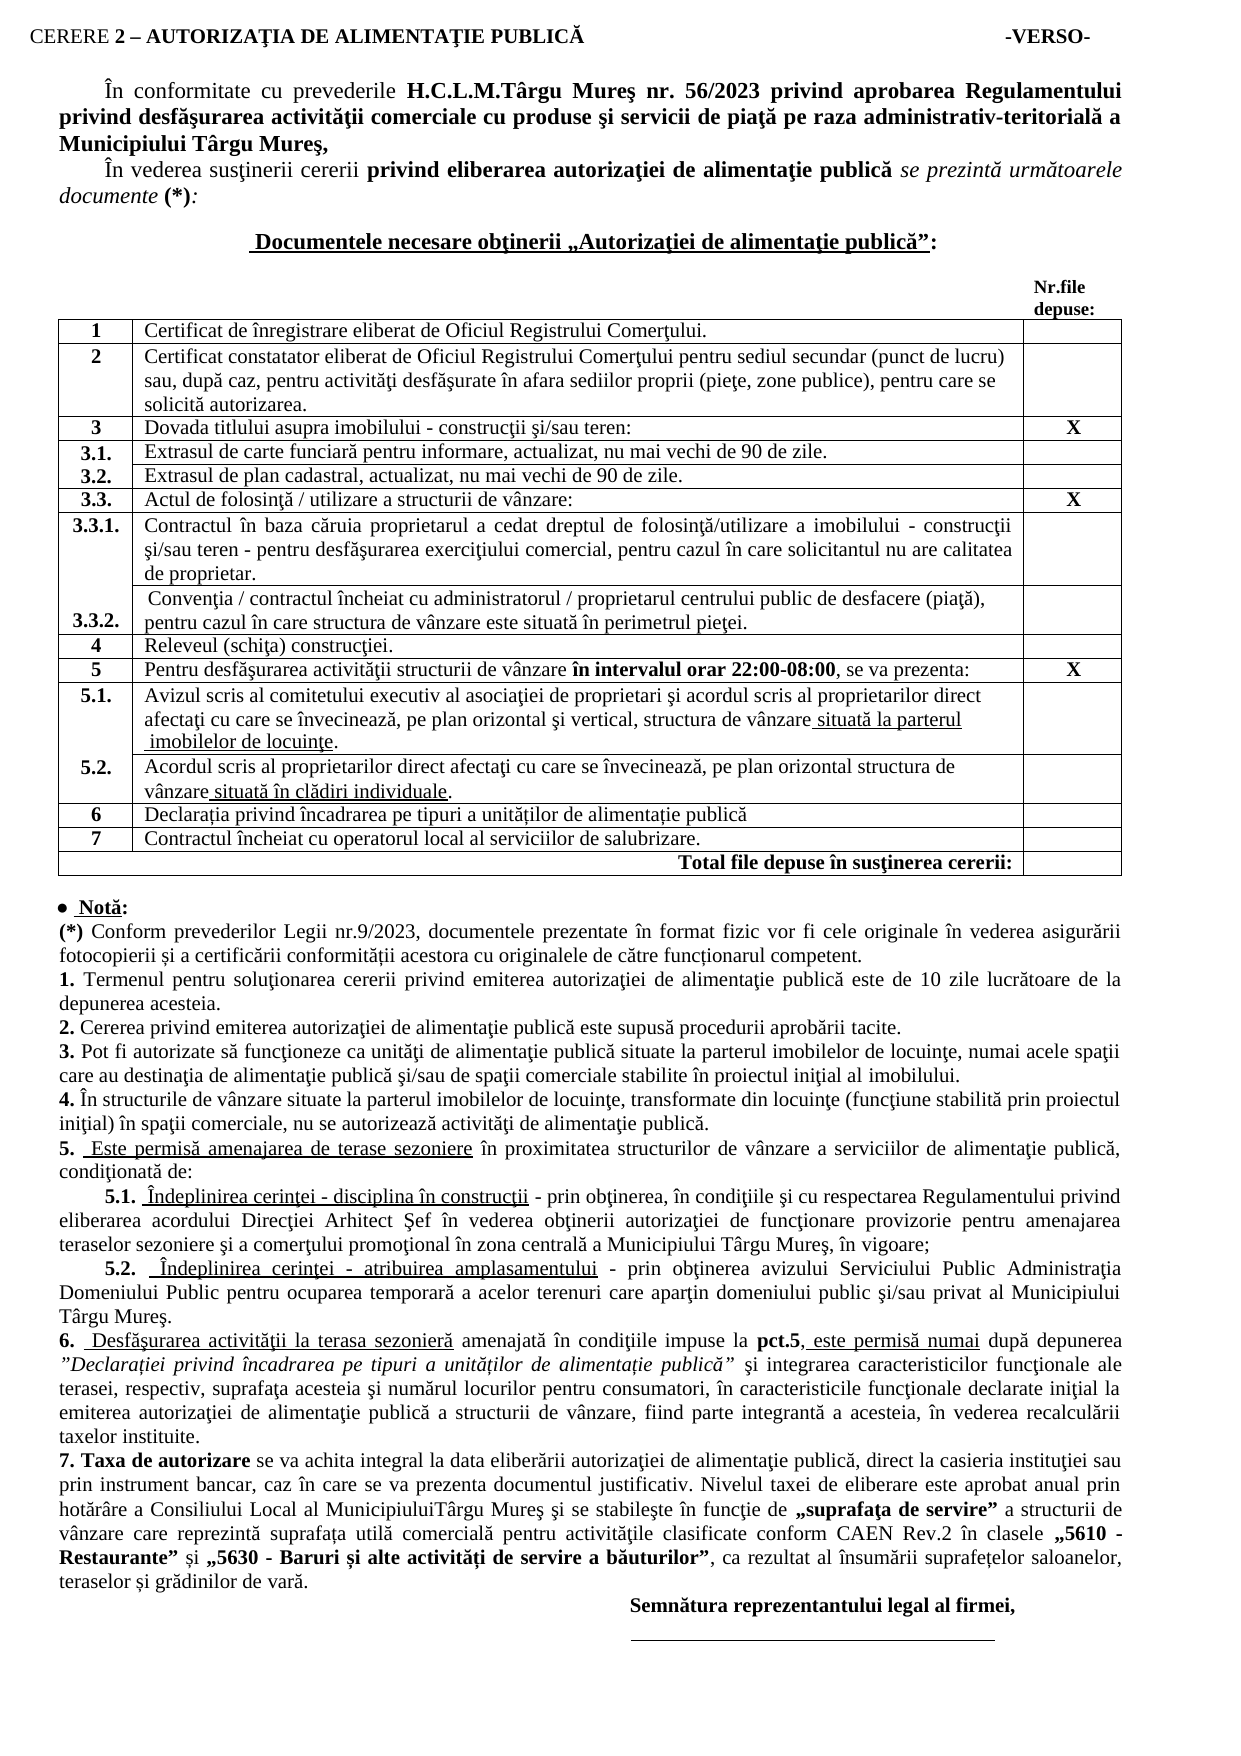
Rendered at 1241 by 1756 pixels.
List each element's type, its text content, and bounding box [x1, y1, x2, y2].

table_cell Extrasul de carte funciară pentru informare, actualizat, nu mai vechi de 90 de zile. [133, 441, 1023, 464]
table_cell [1024, 635, 1121, 658]
table_cell 3.3. [59, 489, 132, 512]
list În structurile de vânzare situate la parterul imobilelor de locuinţe, transformate din locuinţe (funcţiune stabilită prin proiectul iniţial) în spaţii comerciale, nu se autorizează activităţi de alimentaţie publică. [59, 1087, 1122, 1135]
table_header [1024, 320, 1121, 343]
table_cell Convenţia / contractul încheiat cu administratorul / proprietarul centrului public de desfacere (piaţă), pentru cazul în care structura de vânzare este situată în perimetrul pieţei. [133, 586, 1023, 634]
table_cell X [1024, 417, 1121, 440]
table_cell 5 [59, 659, 132, 682]
table_cell [1024, 683, 1121, 753]
text În vederea susţinerii cererii privind eliberarea autorizaţiei de alimentaţie publică se prezintă următoarele documente (*): [59, 156, 1122, 209]
table_cell [1024, 465, 1121, 488]
table_cell 3.1. 3.2. [59, 441, 132, 488]
list Îndeplinirea cerinţei - disciplina în construcţii - prin obţinerea, în condiţiile şi cu respectarea Regulamentului privind eliberarea acordului Direcţiei Arhitect Şef în vederea obţinerii autorizaţiei de funcţionare provizorie pentru amenajarea teraselor sezoniere şi a comerţului promoţional în zona centrală a Municipiului Târgu Mureş, în vigoare; [59, 1183, 1122, 1256]
list Îndeplinirea cerinţei - atribuirea amplasamentului - prin obţinerea avizului Serviciului Public Administraţia Domeniului Public pentru ocuparea temporară a acelor terenuri care aparţin domeniului public şi/sau privat al Municipiului Târgu Mureş. [59, 1256, 1122, 1328]
table_cell Total file depuse în susţinerea cererii: [59, 852, 1023, 874]
table_cell 7 [59, 828, 132, 851]
table_cell [1024, 804, 1121, 827]
table_cell 4 [59, 635, 132, 658]
table_cell Certificat constatator eliberat de Oficiul Registrului Comerţului pentru sediul secundar (punct de lucru) sau, după caz, pentru activităţi desfăşurate în afara sediilor proprii (pieţe, zone publice), pentru care se solicită autorizarea. [133, 344, 1023, 416]
table_cell 2 [59, 344, 132, 416]
table_cell Releveul (schiţa) construcţiei. [133, 635, 1023, 658]
table_header Certificat de înregistrare eliberat de Oficiul Registrului Comerţului. [133, 320, 1023, 343]
text Semnătura reprezentantului legal al firmei, [629, 1593, 1203, 1617]
table_cell Declarația privind încadrarea pe tipuri a unităților de alimentație publică [133, 804, 1023, 827]
list Este permisă amenajarea de terase sezoniere în proximitatea structurilor de vânzare a serviciilor de alimentaţie publică, condiţionată de: [59, 1135, 1122, 1183]
list Taxa de autorizare se va achita integral la data eliberării autorizaţiei de alimentaţie publică, direct la casieria instituţiei sau prin instrument bancar, caz în care se va prezenta documentul justificativ. Nivelul taxei de eliberare este aprobat anual prin hotărâre a Consiliului Local al MunicipiuluiTârgu Mureş şi se stabileşte în funcţie de „suprafaţa de servire” a structurii de vânzare care reprezintă suprafața utilă comercială pentru activităţile clasificate conform CAEN Rev.2 în clasele „5610 - Restaurante” și „5630 - Baruri și alte activități de servire a băuturilor”, ca rezultat al însumării suprafețelor saloanelor, teraselor și grădinilor de vară. [59, 1448, 1123, 1593]
table_cell Contractul încheiat cu operatorul local al serviciilor de salubrizare. [133, 828, 1023, 851]
list Notă: [56, 895, 1203, 919]
table_cell Avizul scris al comitetului executiv al asociaţiei de proprietari şi acordul scris al proprietarilor direct afectaţi cu care se învecinează, pe plan orizontal şi vertical, structura de vânzare situată la parterul imobilelor de locuinţe. [133, 683, 1023, 753]
table_cell 3 [59, 417, 132, 440]
table_cell [1024, 441, 1121, 464]
table_cell X [1024, 659, 1121, 682]
table_cell 5.1. 5.2. [59, 683, 132, 803]
table_cell X [1024, 489, 1121, 512]
text (*) Conform prevederilor Legii nr.9/2023, documentele prezentate în format fizic vor fi cele originale în vederea asigurării fotocopierii și a certificării conformității acestora cu originalele de către funcționarul competent. [59, 919, 1123, 967]
table_cell [1024, 344, 1121, 416]
text În conformitate cu prevederile H.C.L.M.Târgu Mureş nr. 56/2023 privind aprobarea Regulamentului privind desfăşurarea activităţii comerciale cu produse şi servicii de piaţă pe raza administrativ-teritorială a Municipiului Târgu Mureş, [59, 77, 1123, 156]
table_cell Pentru desfăşurarea activităţii structurii de vânzare în intervalul orar 22:00-08:00, se va prezenta: [133, 659, 1023, 682]
table_cell [1024, 513, 1121, 585]
table_cell 6 [59, 804, 132, 827]
table_cell [1024, 755, 1121, 803]
list Cererea privind emiterea autorizaţiei de alimentaţie publică este supusă procedurii aprobării tacite. [59, 1015, 1203, 1039]
table_header 1 [59, 320, 132, 343]
table_cell Acordul scris al proprietarilor direct afectaţi cu care se învecinează, pe plan orizontal structura de vânzare situată în clădiri individuale. [133, 755, 1023, 803]
table_cell Extrasul de plan cadastral, actualizat, nu mai vechi de 90 de zile. [133, 465, 1023, 488]
table_cell [1024, 852, 1121, 874]
table_cell 3.3.1. 3.3.2. [59, 513, 132, 634]
text Nr.file depuse: [1034, 276, 1097, 319]
list Pot fi autorizate să funcţioneze ca unităţi de alimentaţie publică situate la parterul imobilelor de locuinţe, numai acele spaţii care au destinaţia de alimentaţie publică şi/sau de spaţii comerciale stabilite în proiectul iniţial al imobilului. [59, 1039, 1122, 1087]
table_cell Dovada titlului asupra imobilului - construcţii şi/sau teren: [133, 417, 1023, 440]
list Termenul pentru soluţionarea cererii privind emiterea autorizaţiei de alimentaţie publică este de 10 zile lucrătoare de la depunerea acesteia. [59, 967, 1123, 1015]
subtitle Documentele necesare obţinerii „Autorizaţiei de alimentaţie publică”: [249, 228, 1203, 254]
text CERERE 2 – AUTORIZAŢIA DE ALIMENTAŢIE PUBLICĂ -VERSO- [29, 24, 1203, 48]
table_cell [1024, 586, 1121, 634]
table_cell Contractul în baza căruia proprietarul a cedat dreptul de folosinţă/utilizare a imobilului - construcţii şi/sau teren - pentru desfăşurarea exerciţiului comercial, pentru cazul în care solicitantul nu are calitatea de proprietar. [133, 513, 1023, 585]
table_cell Actul de folosinţă / utilizare a structurii de vânzare: [133, 489, 1023, 512]
table_cell [1024, 828, 1121, 851]
list Desfăşurarea activităţii la terasa sezonieră amenajată în condiţiile impuse la pct.5, este permisă numai după depunerea ”Declarației privind încadrarea pe tipuri a unităților de alimentație publică” şi integrarea caracteristicilor funcţionale ale terasei, respectiv, suprafaţa acesteia şi numărul locurilor pentru consumatori, în caracteristicile funcţionale declarate iniţial la emiterea autorizaţiei de alimentaţie publică a structurii de vânzare, fiind parte integrantă a acesteia, în vederea recalculării taxelor instituite. [59, 1328, 1122, 1448]
